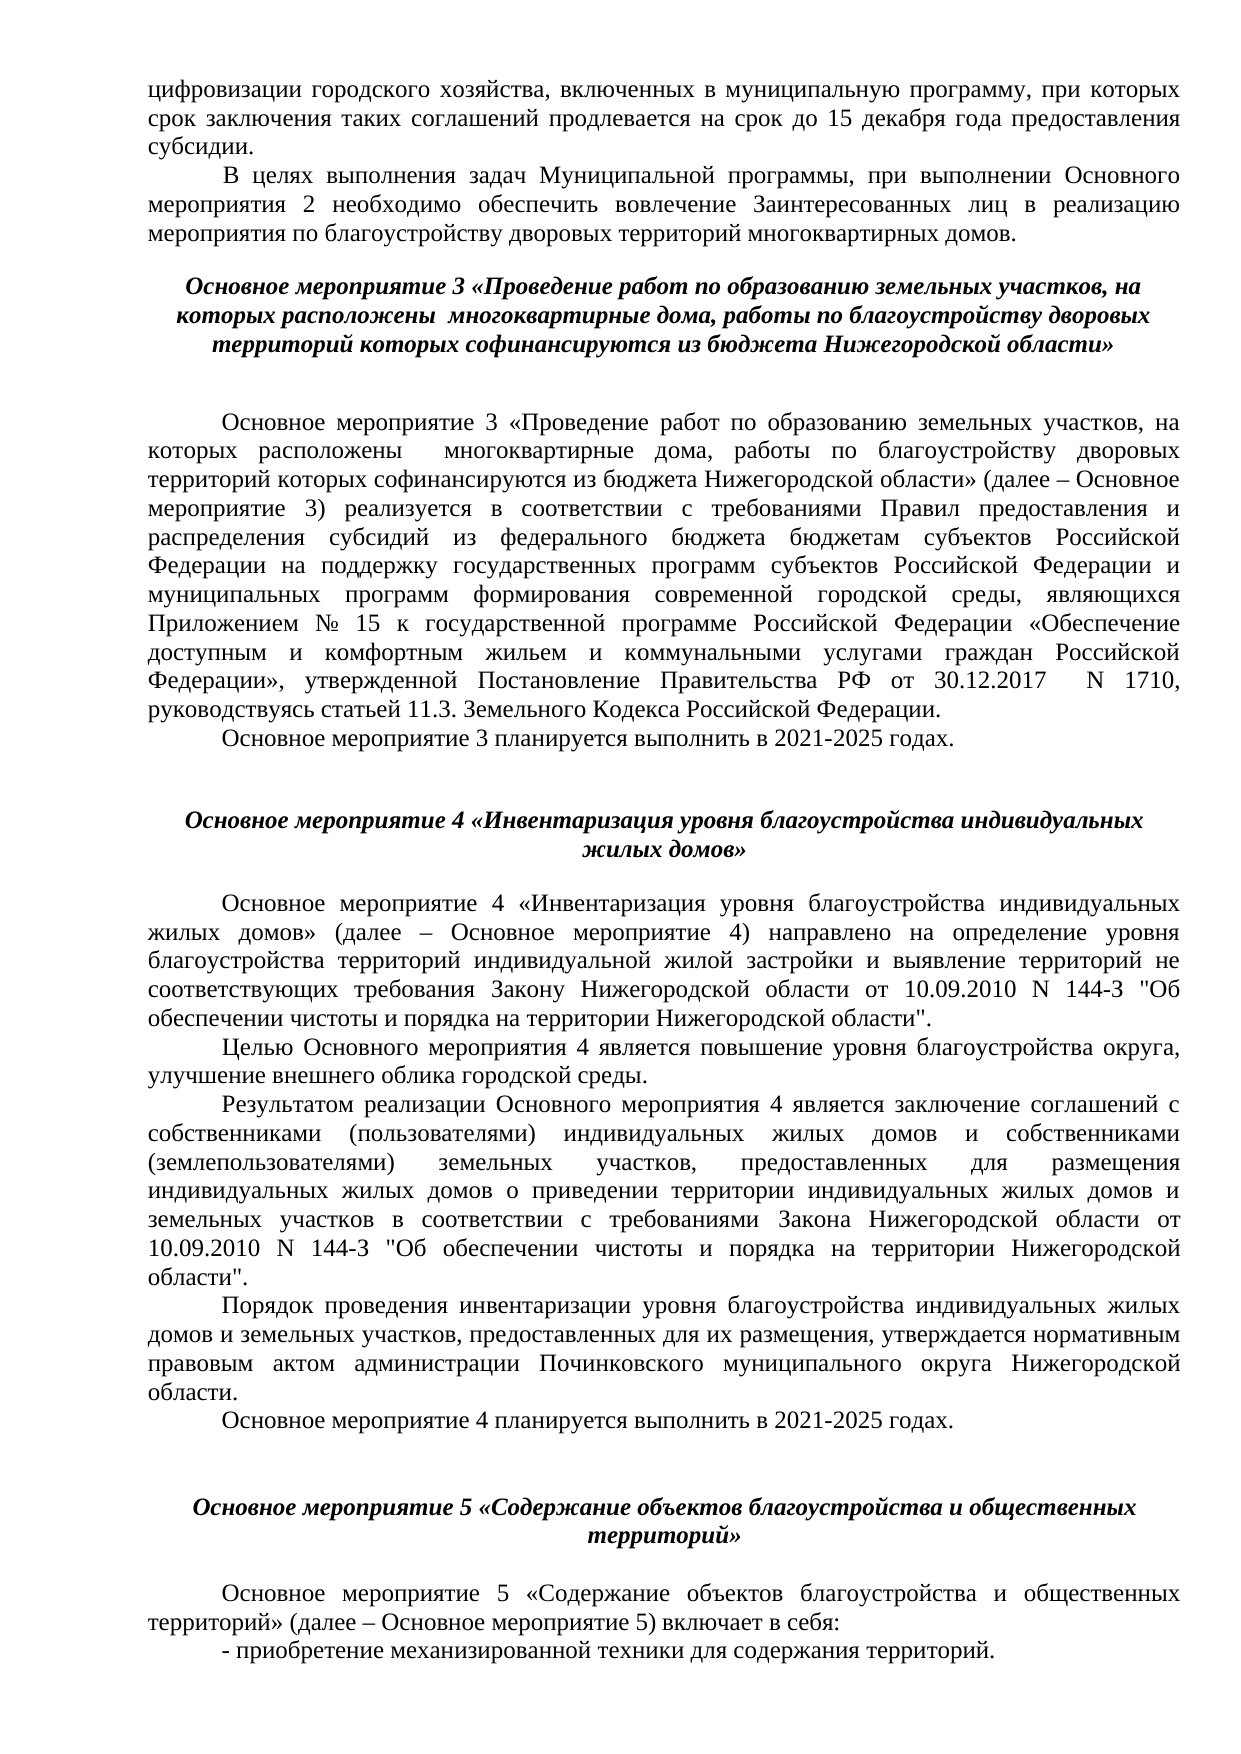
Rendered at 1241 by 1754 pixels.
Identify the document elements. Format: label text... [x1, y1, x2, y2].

text Результатом реализации Основного мероприятия 4 является заключение соглашений с собственниками (пользователями) индивидуальных жилых домов и собственниками (землепользователями) земельных участков, предоставленных для размещения индивидуальных жилых домов о приведении территории индивидуальных жилых домов и земельных участков в соответствии с требованиями Закона Нижегородской области от 10.09.2010 N 144-З "Об обеспечении чистоты и порядка на территории Нижегородской области". [148, 1089, 1181, 1290]
text Основное мероприятие 3 планируется выполнить в 2021-2025 годах. [148, 723, 1181, 752]
text Основное мероприятие 3 «Проведение работ по образованию земельных участков, на которых расположены многоквартирные дома, работы по благоустройству дворовых территорий которых софинансируются из бюджета Нижегородской области» [148, 271, 1179, 358]
text Основное мероприятие 4 «Инвентаризация уровня благоустройства индивидуальных жилых домов» [148, 805, 1181, 863]
text В целях выполнения задач Муниципальной программы, при выполнении Основного мероприятия 2 необходимо обеспечить вовлечение Заинтересованных лиц в реализацию мероприятия по благоустройству дворовых территорий многоквартирных домов. [148, 160, 1181, 246]
text Основное мероприятие 3 «Проведение работ по образованию земельных участков, на которых расположены многоквартирные дома, работы по благоустройству дворовых территорий которых софинансируются из бюджета Нижегородской области» (далее – Основное мероприятие 3) реализуется в соответствии с требованиями Правил предоставления и распределения субсидий из федерального бюджета бюджетам субъектов Российской Федерации на поддержку государственных программ субъектов Российской Федерации и муниципальных программ формирования современной городской среды, являющихся Приложением № 15 к государственной программе Российской Федерации «Обеспечение доступным и комфортным жильем и коммунальными услугами граждан Российской Федерации», утвержденной Постановление Правительства РФ от 30.12.2017 N 1710, руководствуясь статьей 11.3. Земельного Кодекса Российской Федерации. [148, 407, 1181, 723]
text Порядок проведения инвентаризации уровня благоустройства индивидуальных жилых домов и земельных участков, предоставленных для их размещения, утверждается нормативным правовым актом администрации Починковского муниципального округа Нижегородской области. [148, 1290, 1181, 1405]
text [148, 74, 1181, 160]
text Основное мероприятие 4 планируется выполнить в 2021-2025 годах. [148, 1405, 1181, 1434]
text Основное мероприятие 4 «Инвентаризация уровня благоустройства индивидуальных жилых домов» (далее – Основное мероприятие 4) направлено на определение уровня благоустройства территорий индивидуальной жилой застройки и выявление территорий не соответствующих требования Закону Нижегородской области от 10.09.2010 N 144-З "Об обеспечении чистоты и порядка на территории Нижегородской области". [148, 888, 1181, 1032]
text Основное мероприятие 5 «Содержание объектов благоустройства и общественных территорий» [148, 1492, 1181, 1549]
text Целью Основного мероприятия 4 является повышение уровня благоустройства округа, улучшение внешнего облика городской среды. [148, 1032, 1181, 1089]
text Основное мероприятие 5 «Содержание объектов благоустройства и общественных территорий» (далее – Основное мероприятие 5) включает в себя: [148, 1578, 1181, 1635]
text - приобретение механизированной техники для содержания территорий. [148, 1635, 1181, 1664]
